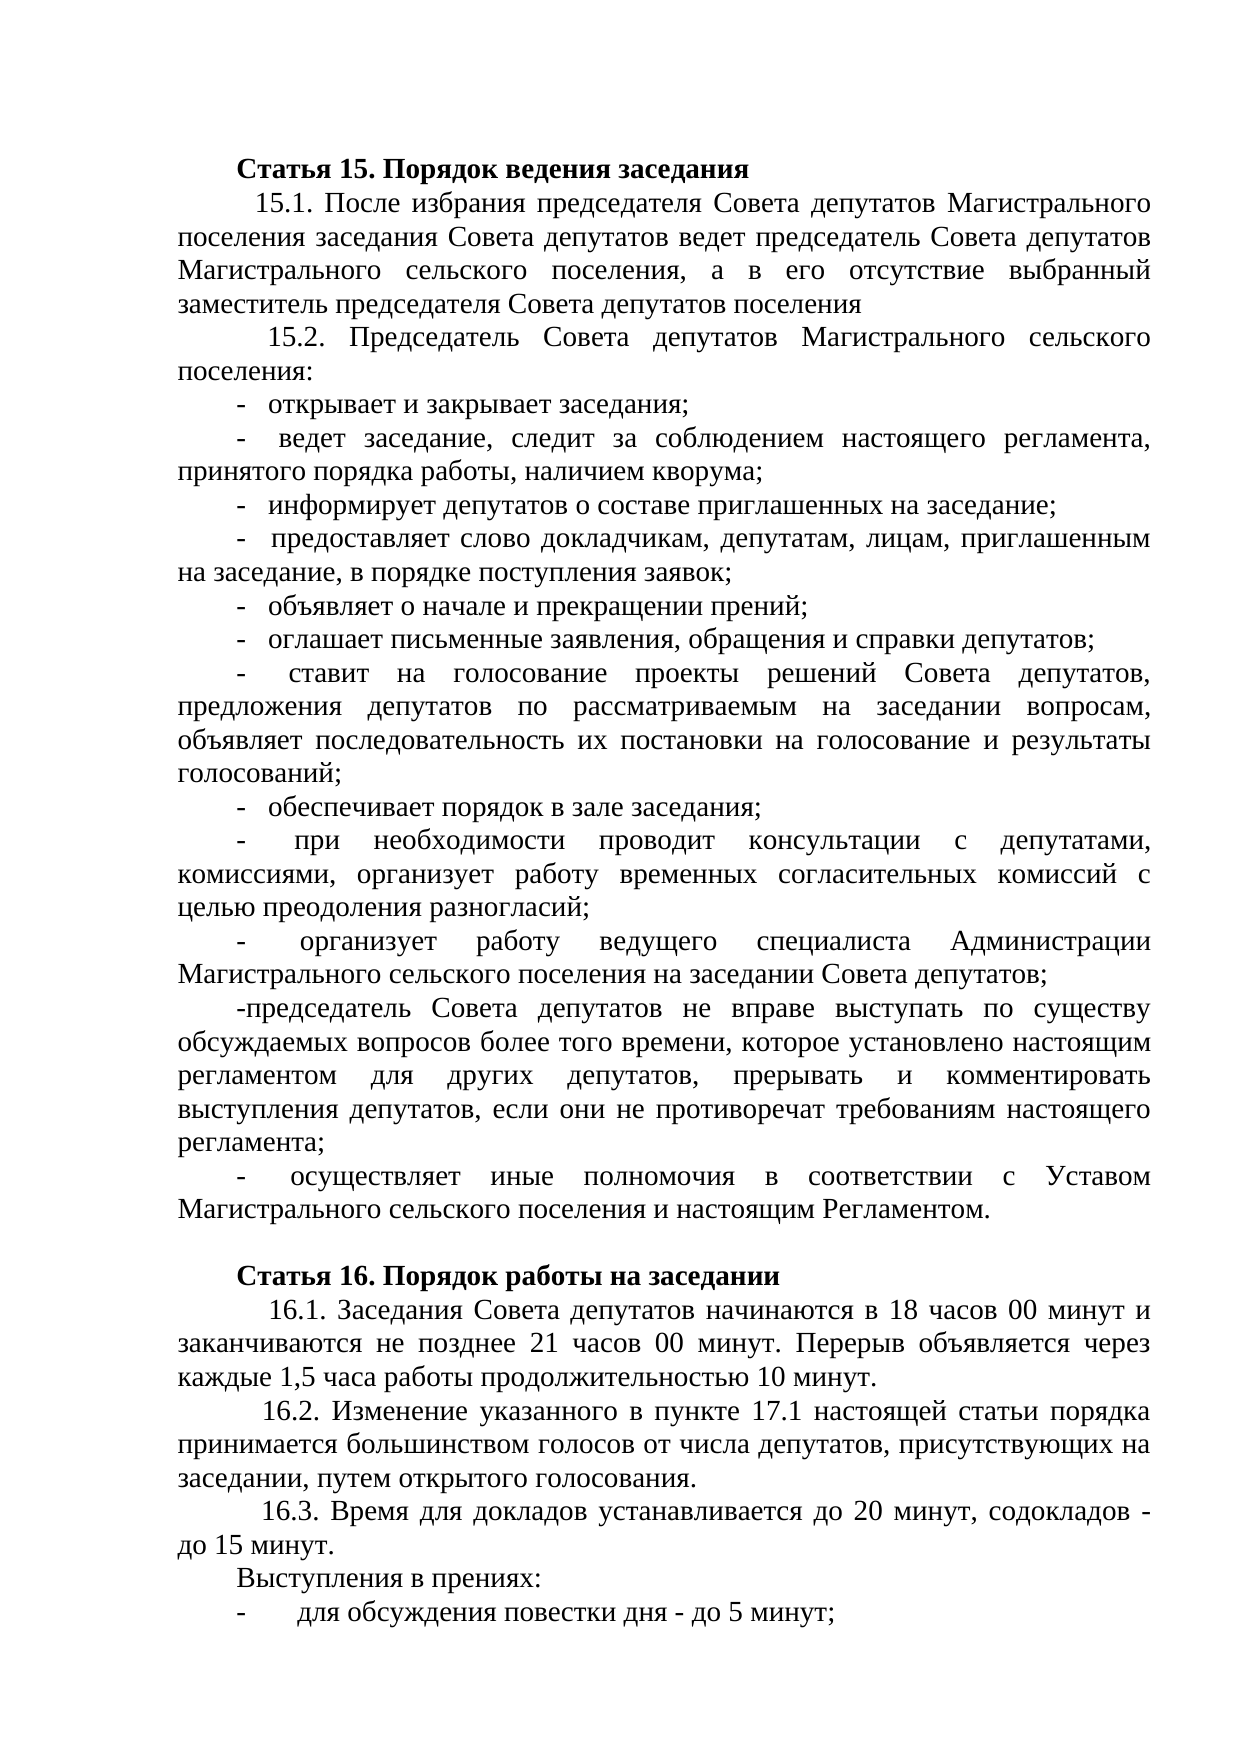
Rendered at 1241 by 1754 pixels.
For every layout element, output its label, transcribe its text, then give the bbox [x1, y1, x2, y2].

text - предоставляет слово докладчикам, депутатам, лицам, приглашенным на заседание, в порядке поступления заявок; [177, 521, 1152, 588]
text - при необходимости проводит консультации с депутатами, комиссиями, организует работу временных согласительных комиссий с целью преодоления разногласий; [177, 822, 1152, 923]
text 16.2. Изменение указанного в пункте 17.1 настоящей статьи порядка принимается большинством голосов от числа депутатов, присутствующих на заседании, путем открытого голосования. [177, 1393, 1152, 1493]
text - организует работу ведущего специалиста Администрации Магистрального сельского поселения на заседании Совета депутатов; [177, 923, 1152, 990]
text - объявляет о начале и прекращении прений; [177, 588, 1152, 621]
text 15.1. После избрания председателя Совета депутатов Магистрального поселения заседания Совета депутатов ведет председатель Совета депутатов Магистрального сельского поселения, а в его отсутствие выбранный заместитель председателя Совета депутатов поселения [177, 185, 1152, 319]
text 16.3. Время для докладов устанавливается до 20 минут, содокладов - до 15 минут. [177, 1493, 1152, 1560]
text Статья 16. Порядок работы на заседании [177, 1258, 1152, 1292]
text 16.1. Заседания Совета депутатов начинаются в 18 часов 00 минут и заканчиваются не позднее 21 часов 00 минут. Перерыв объявляется через каждые 1,5 часа работы продолжительностью 10 минут. [177, 1292, 1152, 1393]
text - открывает и закрывает заседания; [177, 386, 1152, 420]
text - обеспечивает порядок в зале заседания; [177, 789, 1152, 822]
text - оглашает письменные заявления, обращения и справки депутатов; [177, 621, 1152, 655]
text -председатель Совета депутатов не вправе выступать по существу обсуждаемых вопросов более того времени, которое установлено настоящим регламентом для других депутатов, прерывать и комментировать выступления депутатов, если они не противоречат требованиям настоящего регламента; [177, 990, 1152, 1158]
text Статья 15. Порядок ведения заседания [177, 152, 1152, 185]
text - ставит на голосование проекты решений Совета депутатов, предложения депутатов по рассматриваемым на заседании вопросам, объявляет последовательность их постановки на голосование и результаты голосований; [177, 655, 1152, 789]
text - информирует депутатов о составе приглашенных на заседание; [177, 487, 1152, 521]
text Выступления в прениях: [177, 1560, 1152, 1594]
text - для обсуждения повестки дня - до 5 минут; [177, 1594, 1152, 1627]
text - осуществляет иные полномочия в соответствии с Уставом Магистрального сельского поселения и настоящим Регламентом. [177, 1158, 1152, 1225]
text 15.2. Председатель Совета депутатов Магистрального сельского поселения: [177, 319, 1152, 386]
text - ведет заседание, следит за соблюдением настоящего регламента, принятого порядка работы, наличием кворума; [177, 420, 1152, 487]
